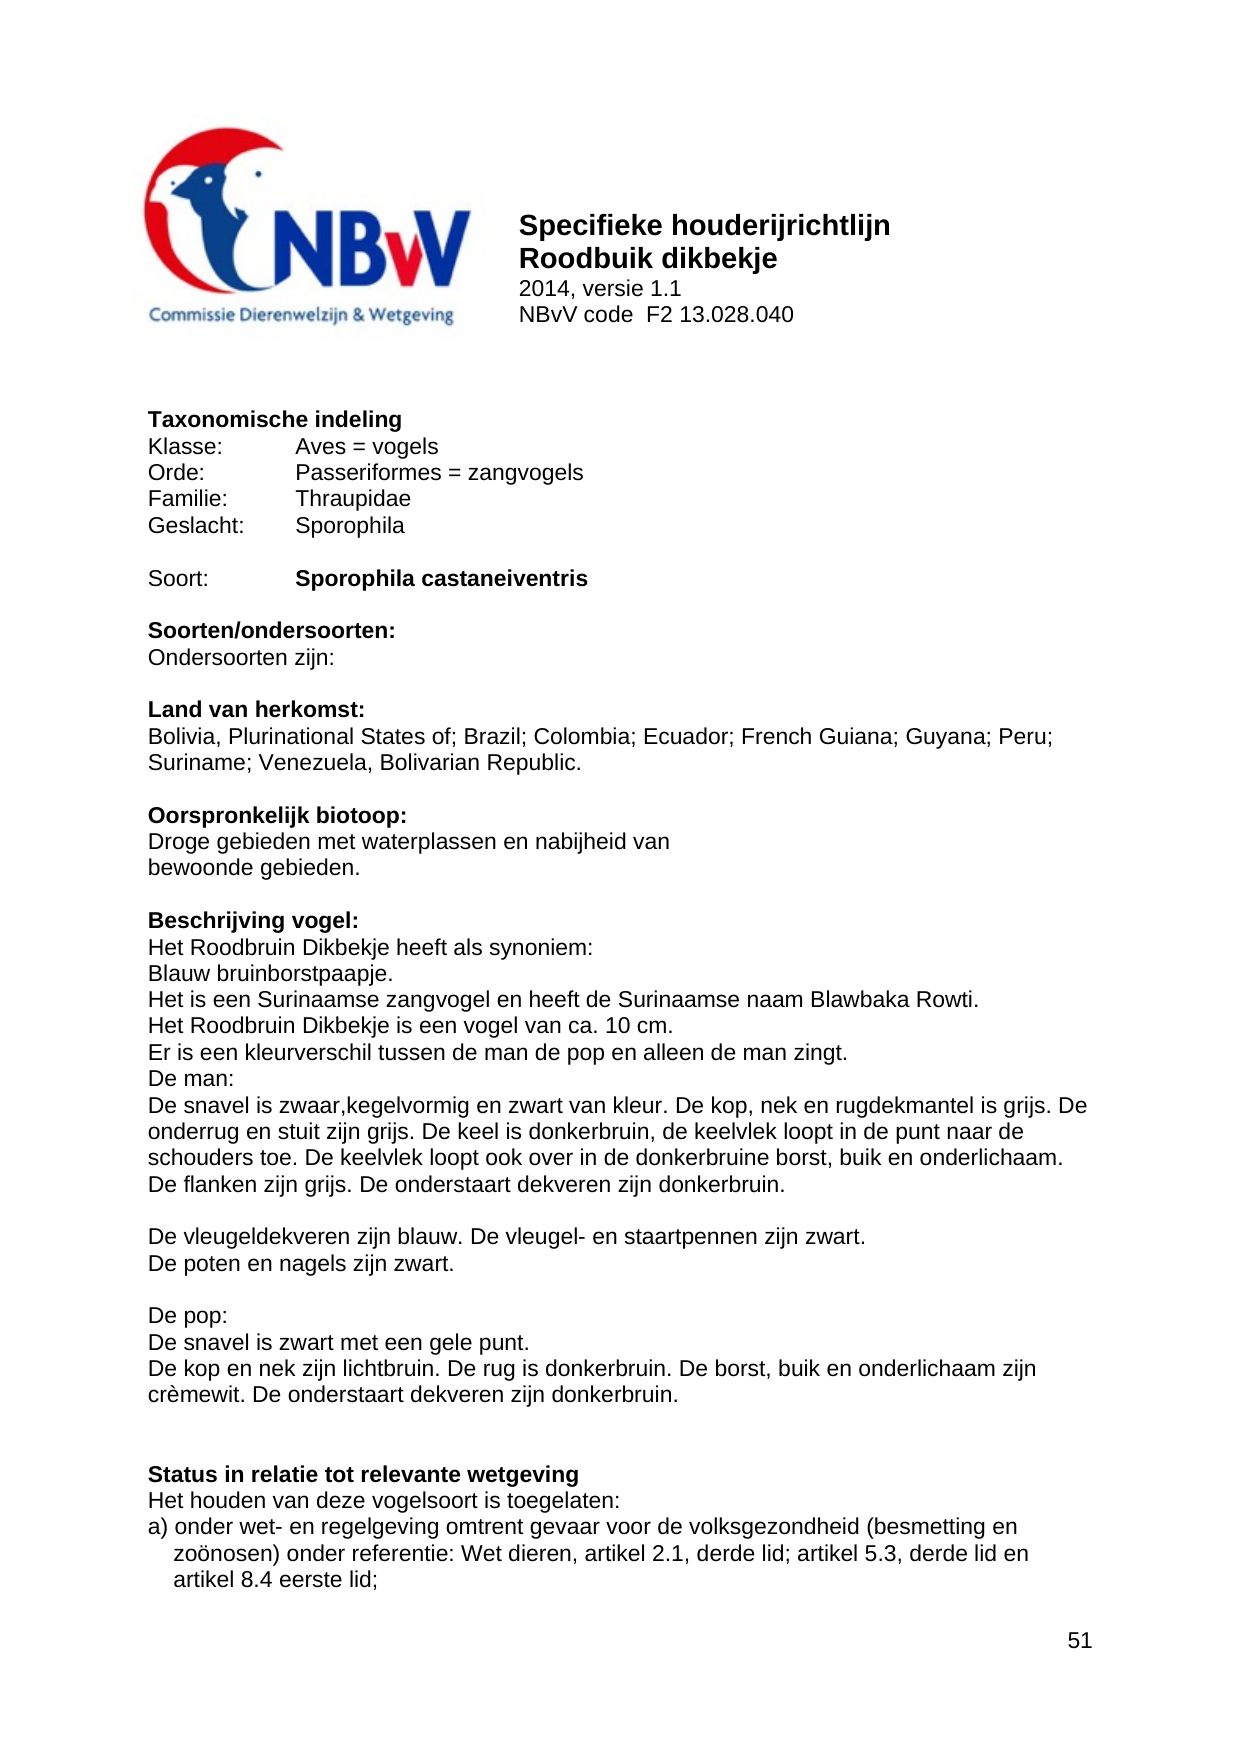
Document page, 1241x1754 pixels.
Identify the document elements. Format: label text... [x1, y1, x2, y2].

text De man: [148, 1065, 1093, 1092]
text Soorten/ondersoorten: [148, 617, 1093, 643]
text Klasse: Aves = vogels [148, 433, 1093, 459]
text Ondersoorten zijn: [148, 643, 1093, 670]
text Het Roodbruin Dikbekje heeft als synoniem: [148, 933, 1093, 960]
text Soort: Sporophila castaneiventris [148, 564, 1093, 591]
text Er is een kleurverschil tussen de man de pop en alleen de man zingt. [148, 1039, 1093, 1065]
text artikel 8.4 eerste lid; [148, 1566, 1093, 1592]
text Blauw bruinborstpaapje. [148, 960, 1093, 986]
text Het houden van deze vogelsoort is toegelaten: [148, 1487, 1093, 1513]
text Het Roodbruin Dikbekje is een vogel van ca. 10 cm. [148, 1012, 1093, 1039]
text Taxonomische indeling [148, 406, 1093, 433]
text Beschrijving vogel: [148, 907, 1093, 933]
text De snavel is zwaar,kegelvormig en zwart van kleur. De kop, nek en rugdekmantel is grijs. De onderrug en stuit zijn grijs. De keel is donkerbruin, de keelvlek loopt in de punt naar de schouders toe. De keelvlek loopt ook over in de donkerbruine borst, buik en onderlichaam. De flanken zijn grijs. De onderstaart dekveren zijn donkerbruin. [148, 1092, 1093, 1197]
text Het is een Surinaamse zangvogel en heeft de Surinaamse naam Blawbaka Rowti. [148, 986, 1093, 1012]
text De poten en nagels zijn zwart. [148, 1250, 1093, 1276]
text Geslacht: Sporophila [148, 512, 1093, 538]
text Droge gebieden met waterplassen en nabijheid van [148, 828, 1093, 854]
text Orde: Passeriformes = zangvogels [148, 459, 1093, 485]
text bewoonde gebieden. [148, 854, 1093, 881]
text Oorspronkelijk biotoop: [148, 802, 1093, 828]
text De pop: [148, 1302, 1093, 1329]
text Specifieke houderijrichtlijn [501, 207, 1093, 241]
text Roodbuik dikbekje [501, 241, 1093, 274]
text zoönosen) onder referentie: Wet dieren, artikel 2.1, derde lid; artikel 5.3, derde lid en [148, 1539, 1093, 1566]
text 2014, versie 1.1 [501, 274, 1093, 301]
text De kop en nek zijn lichtbruin. De rug is donkerbruin. De borst, buik en onderlichaam zijn crèmewit. De onderstaart dekveren zijn donkerbruin. [148, 1355, 1093, 1408]
picture [134, 115, 501, 360]
text Bolivia, Plurinational States of; Brazil; Colombia; Ecuador; French Guiana; Guyana; Peru; Suriname; Venezuela, Bolivarian Republic. [148, 723, 1093, 775]
text Status in relatie tot relevante wetgeving [148, 1461, 1093, 1487]
text NBvV code F2 13.028.040 [501, 301, 1093, 327]
text a) onder wet- en regelgeving omtrent gevaar voor de volksgezondheid (besmetting en [148, 1513, 1093, 1539]
text De snavel is zwart met een gele punt. [148, 1329, 1093, 1355]
text De vleugeldekveren zijn blauw. De vleugel- en staartpennen zijn zwart. [148, 1223, 1093, 1250]
text Familie: Thraupidae [148, 485, 1093, 512]
text Land van herkomst: [148, 696, 1093, 723]
